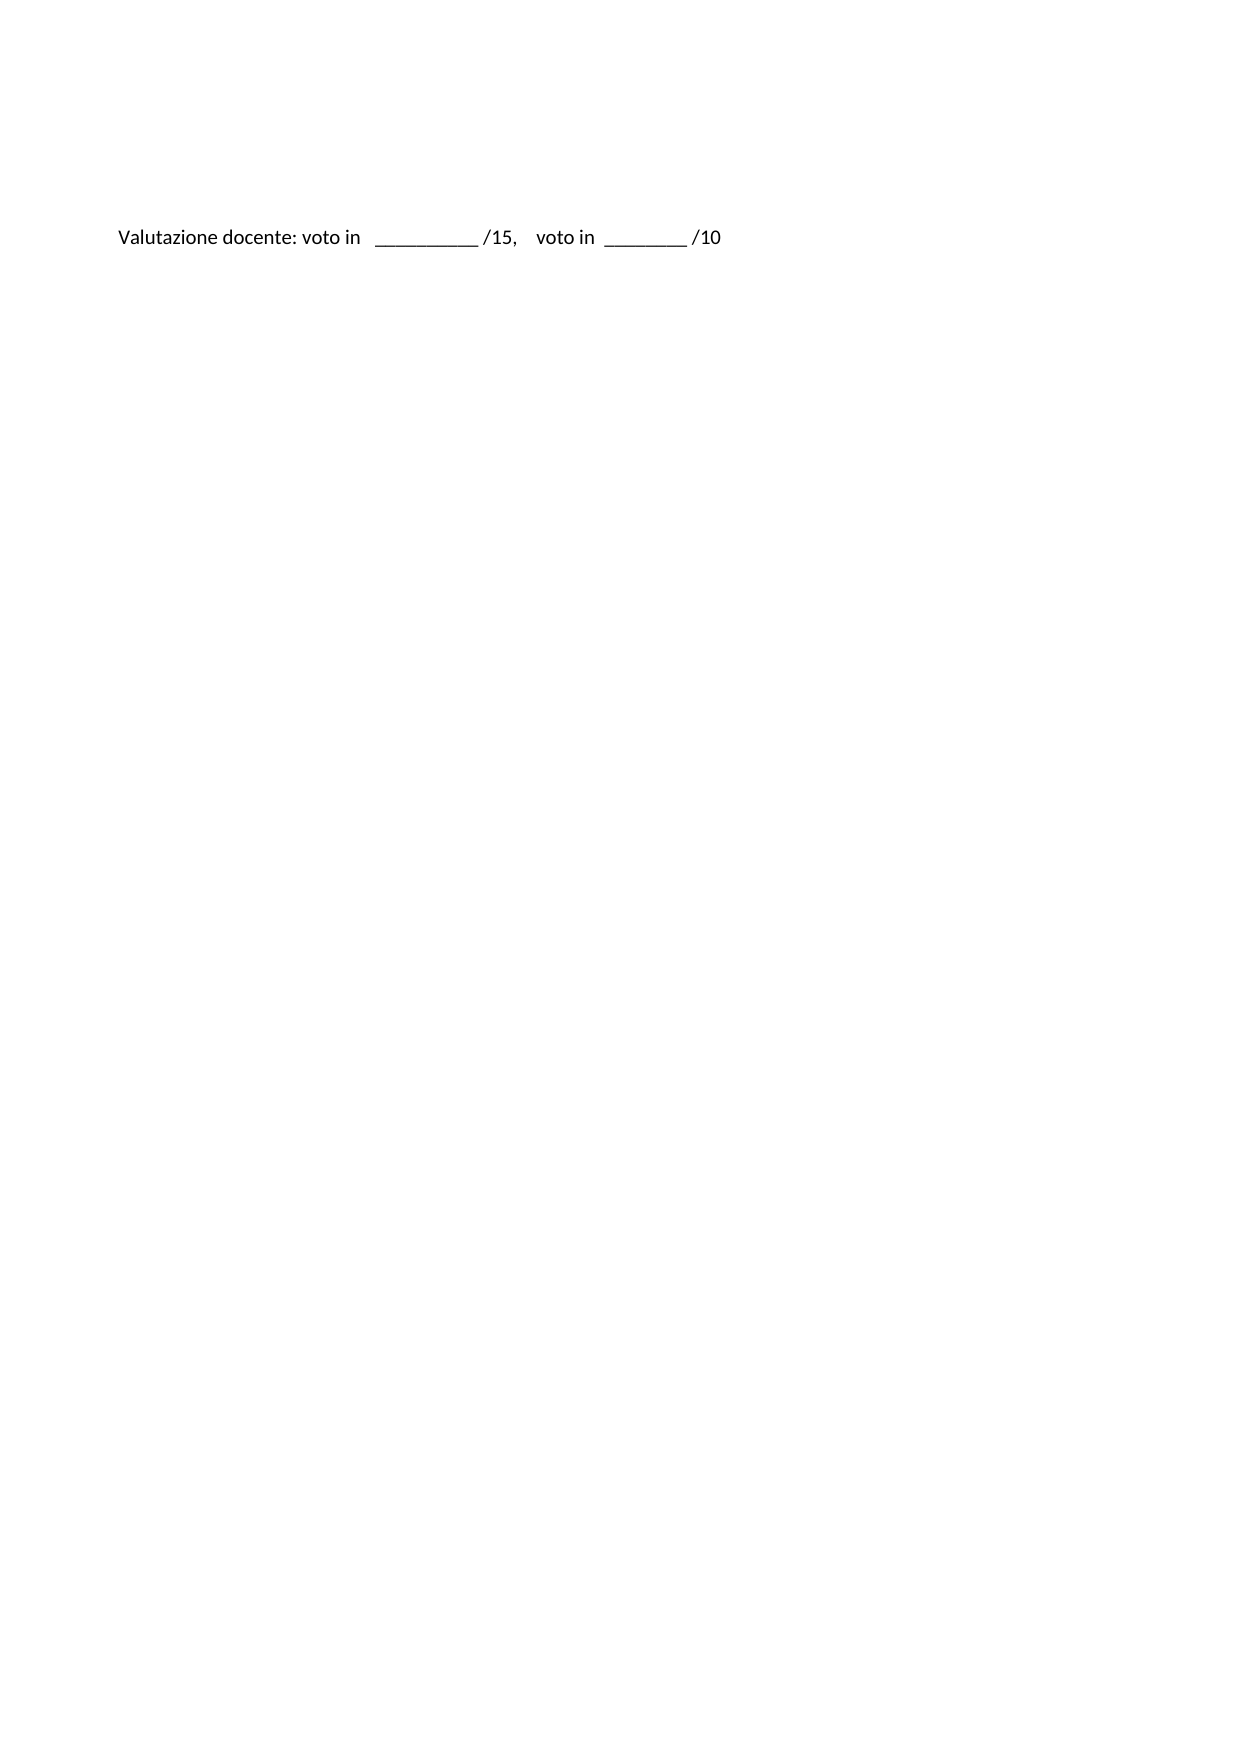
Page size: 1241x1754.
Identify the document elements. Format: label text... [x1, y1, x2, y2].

text Valutazione docente: voto in __________ /15, voto in ________ /10 [118, 224, 1137, 249]
